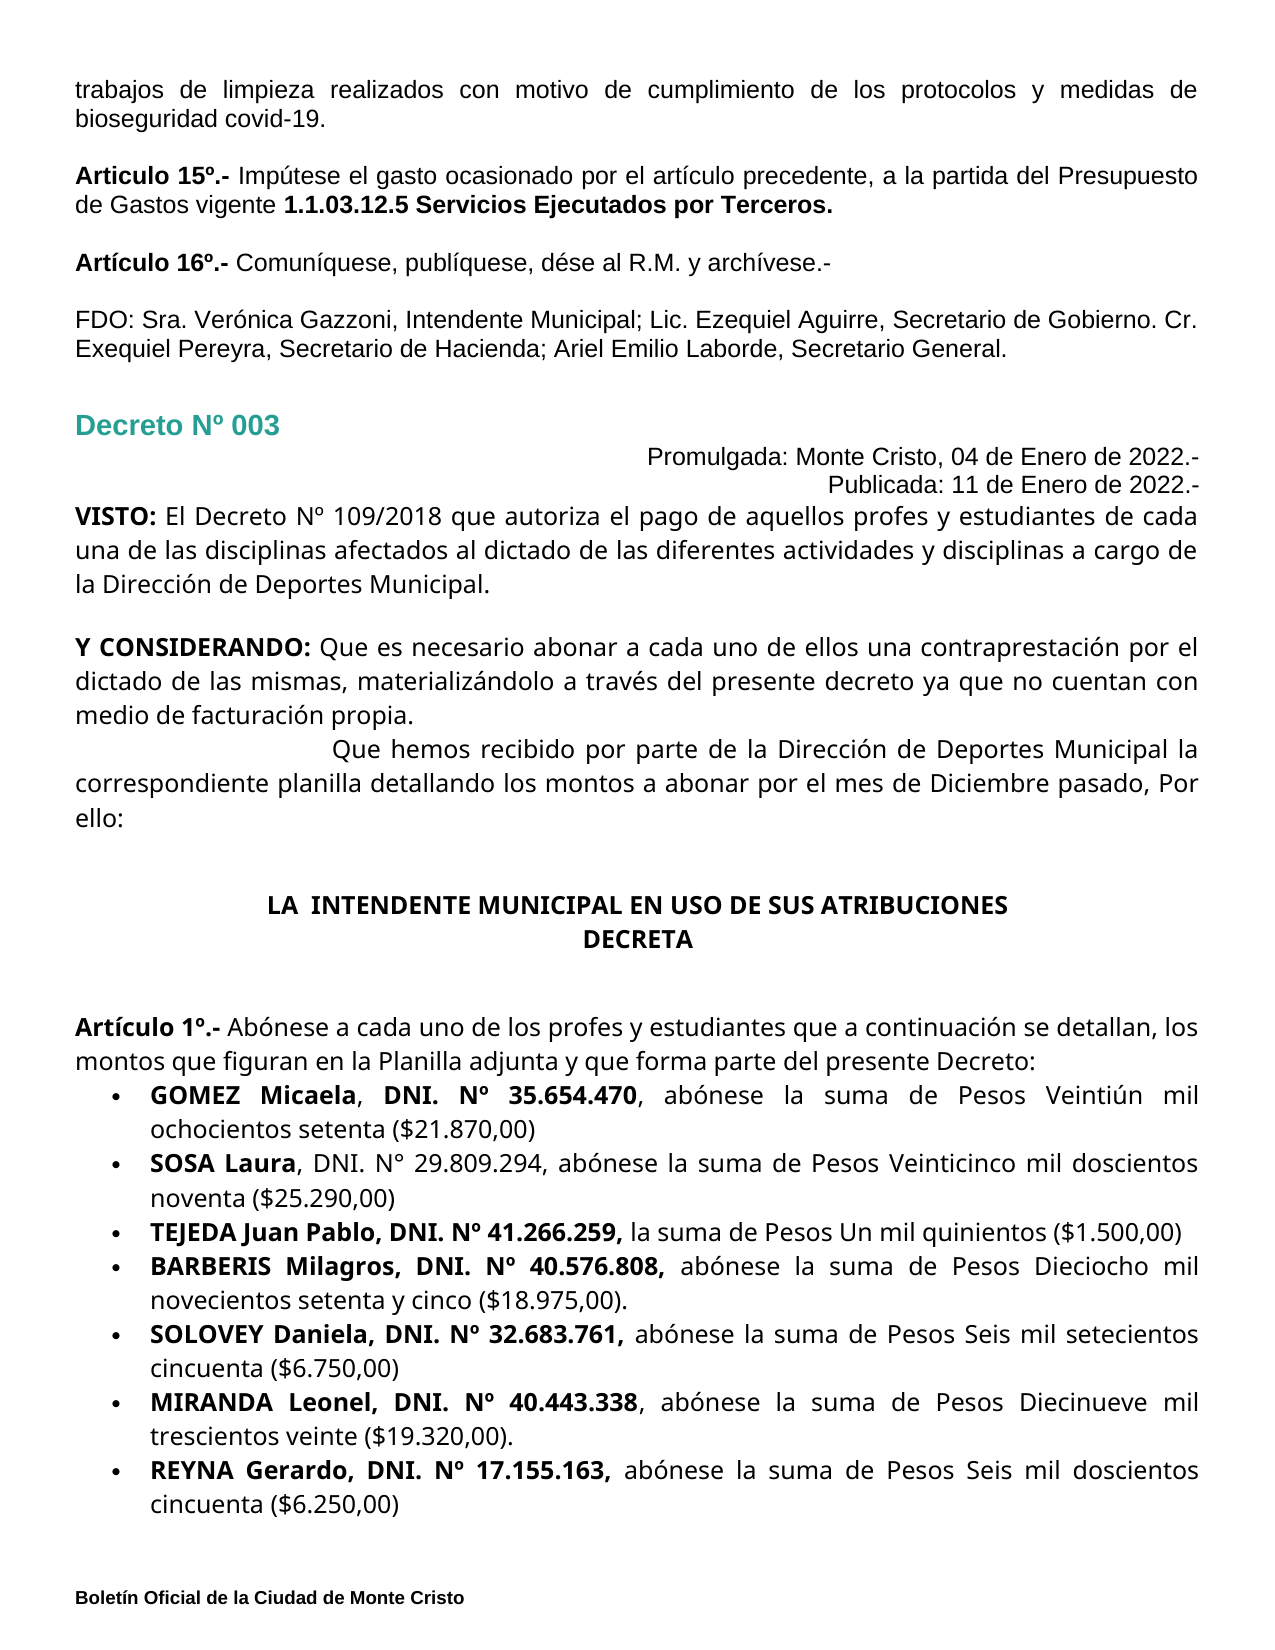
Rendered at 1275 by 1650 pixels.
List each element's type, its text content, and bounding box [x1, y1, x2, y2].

list GOMEZ Micaela, DNI. Nº 35.654.470, abónese la suma de Pesos Veintiún mil ochocientos setenta ($21.870,00) [112, 1078, 1200, 1146]
subtitle Decreto Nº 003 [75, 408, 1200, 441]
list BARBERIS Milagros, DNI. Nº 40.576.808, abónese la suma de Pesos Dieciocho mil novecientos setenta y cinco ($18.975,00). [112, 1248, 1200, 1316]
list SOLOVEY Daniela, DNI. Nº 32.683.761, abónese la suma de Pesos Seis mil setecientos cincuenta ($6.750,00) [112, 1316, 1200, 1384]
text FDO: Sra. Verónica Gazzoni, Intendente Municipal; Lic. Ezequiel Aguirre, Secretario de Gobierno. Cr. Exequiel Pereyra, Secretario de Hacienda; Ariel Emilio Laborde, Secretario General. [75, 305, 1200, 362]
text Publicada: 11 de Enero de 2022.- [75, 470, 1200, 499]
text DECRETA [75, 922, 1200, 956]
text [75, 75, 1200, 132]
list TEJEDA Juan Pablo, DNI. Nº 41.266.259, la suma de Pesos Un mil quinientos ($1.500,00) [112, 1214, 1200, 1248]
text Promulgada: Monte Cristo, 04 de Enero de 2022.- [75, 441, 1200, 470]
text LA INTENDENTE MUNICIPAL EN USO DE SUS ATRIBUCIONES [75, 888, 1200, 922]
list SOSA Laura, DNI. N° 29.809.294, abónese la suma de Pesos Veinticinco mil doscientos noventa ($25.290,00) [112, 1146, 1200, 1214]
text Y CONSIDERANDO: Que es necesario abonar a cada uno de ellos una contraprestación por el dictado de las mismas, materializándolo a través del presente decreto ya que no cuentan con medio de facturación propia. [75, 630, 1200, 732]
list REYNA Gerardo, DNI. Nº 17.155.163, abónese la suma de Pesos Seis mil doscientos cincuenta ($6.250,00) [112, 1453, 1200, 1521]
text Que hemos recibido por parte de la Dirección de Deportes Municipal la correspondiente planilla detallando los montos a abonar por el mes de Diciembre pasado, Por ello: [75, 732, 1200, 834]
text Articulo 15º.- Impútese el gasto ocasionado por el artículo precedente, a la partida del Presupuesto de Gastos vigente 1.1.03.12.5 Servicios Ejecutados por Terceros. [75, 161, 1200, 219]
list MIRANDA Leonel, DNI. Nº 40.443.338, abónese la suma de Pesos Diecinueve mil trescientos veinte ($19.320,00). [112, 1384, 1200, 1453]
text VISTO: El Decreto Nº 109/2018 que autoriza el pago de aquellos profes y estudiantes de cada una de las disciplinas afectados al dictado de las diferentes actividades y disciplinas a cargo de la Dirección de Deportes Municipal. [75, 499, 1200, 601]
text Artículo 16º.- Comuníquese, publíquese, dése al R.M. y archívese.- [75, 219, 1200, 276]
text Artículo 1º.- Abónese a cada uno de los profes y estudiantes que a continuación se detallan, los montos que figuran en la Planilla adjunta y que forma parte del presente Decreto: [75, 1010, 1200, 1078]
